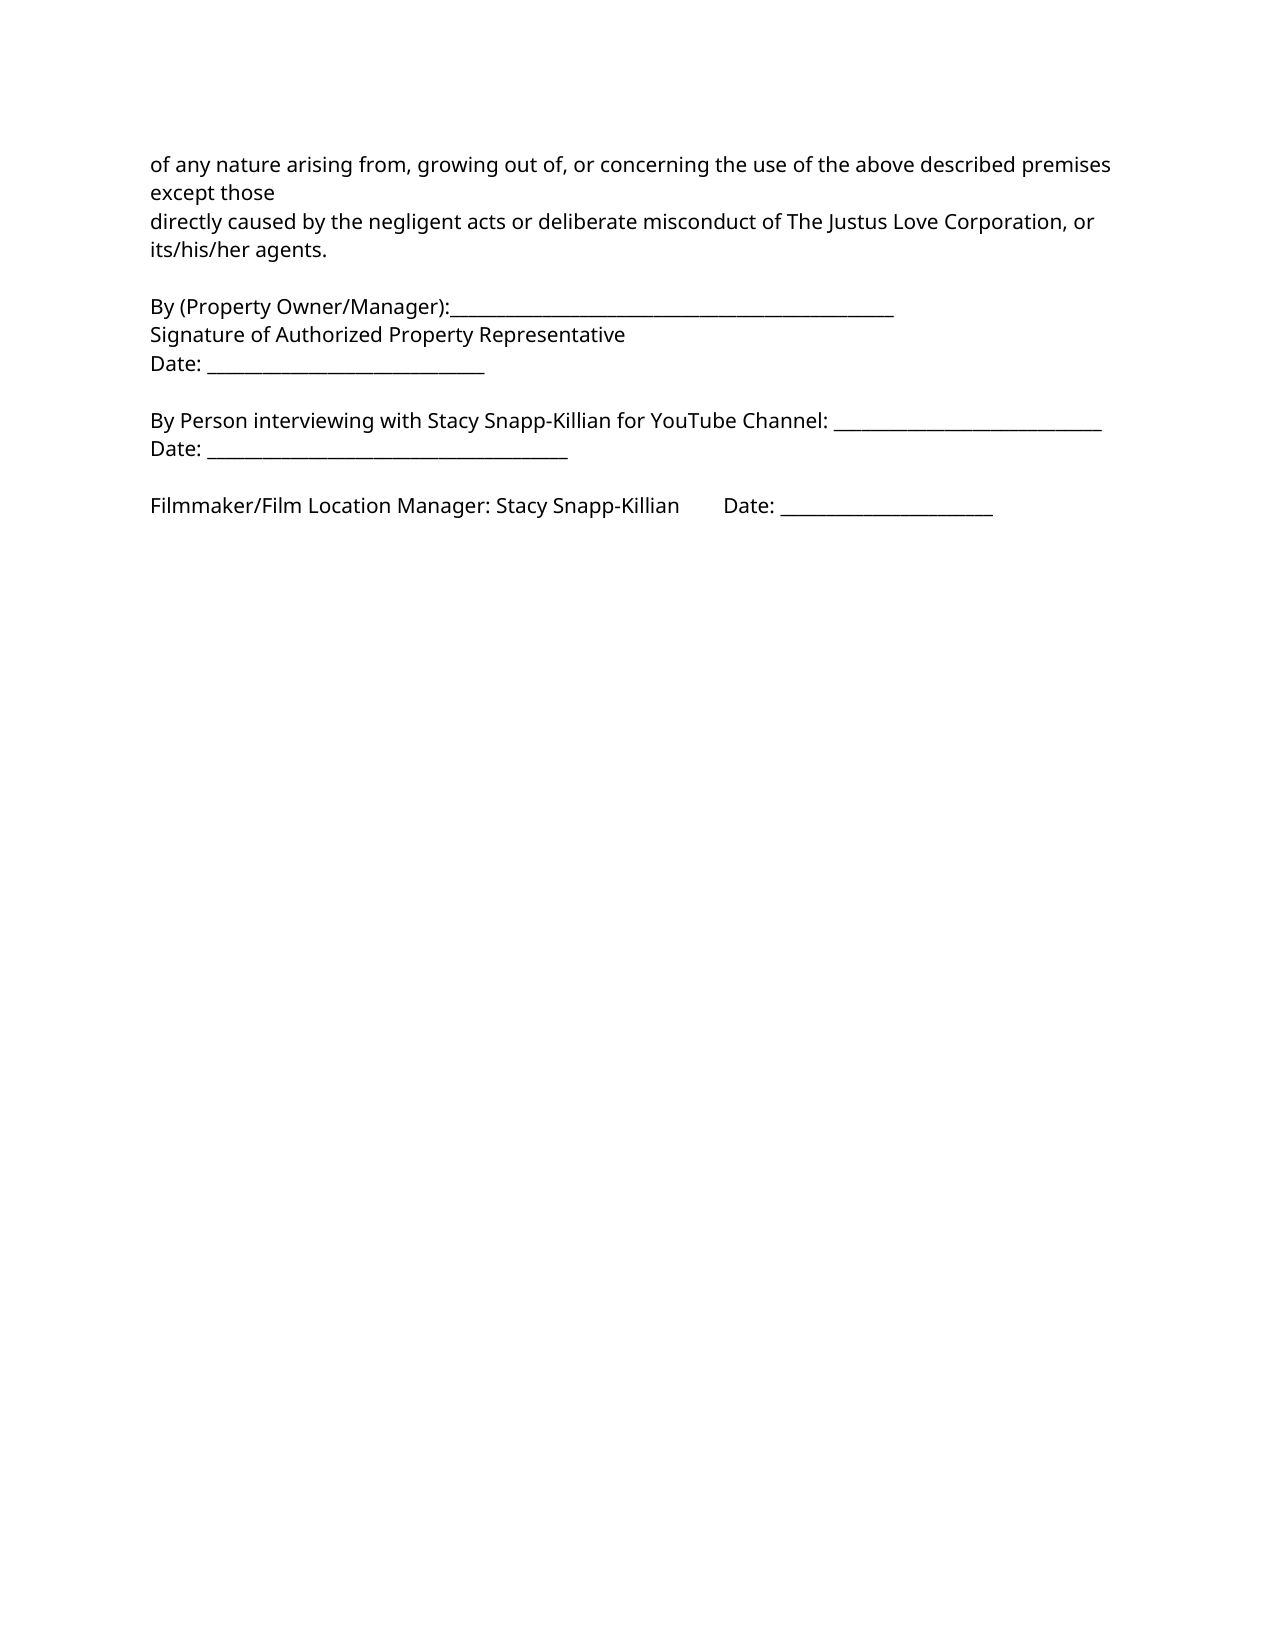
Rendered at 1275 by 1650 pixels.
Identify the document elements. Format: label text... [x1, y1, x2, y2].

text of any nature arising from, growing out of, or concerning the use of the above described premises except those [150, 150, 1125, 207]
text directly caused by the negligent acts or deliberate misconduct of The Justus Love Corporation, or its/his/her agents. [150, 207, 1125, 264]
text By (Property Owner/Manager):________________________________________________ [150, 292, 1125, 321]
text Filmmaker/Film Location Manager: Stacy Snapp-Killian Date: _______________________ [150, 491, 1125, 520]
text Signature of Authorized Property Representative [150, 321, 1125, 349]
text Date: _______________________________________ [150, 434, 1125, 463]
text By Person interviewing with Stacy Snapp-Killian for YouTube Channel: _____________________________ [150, 406, 1125, 434]
text Date: ______________________________ [150, 349, 1125, 377]
